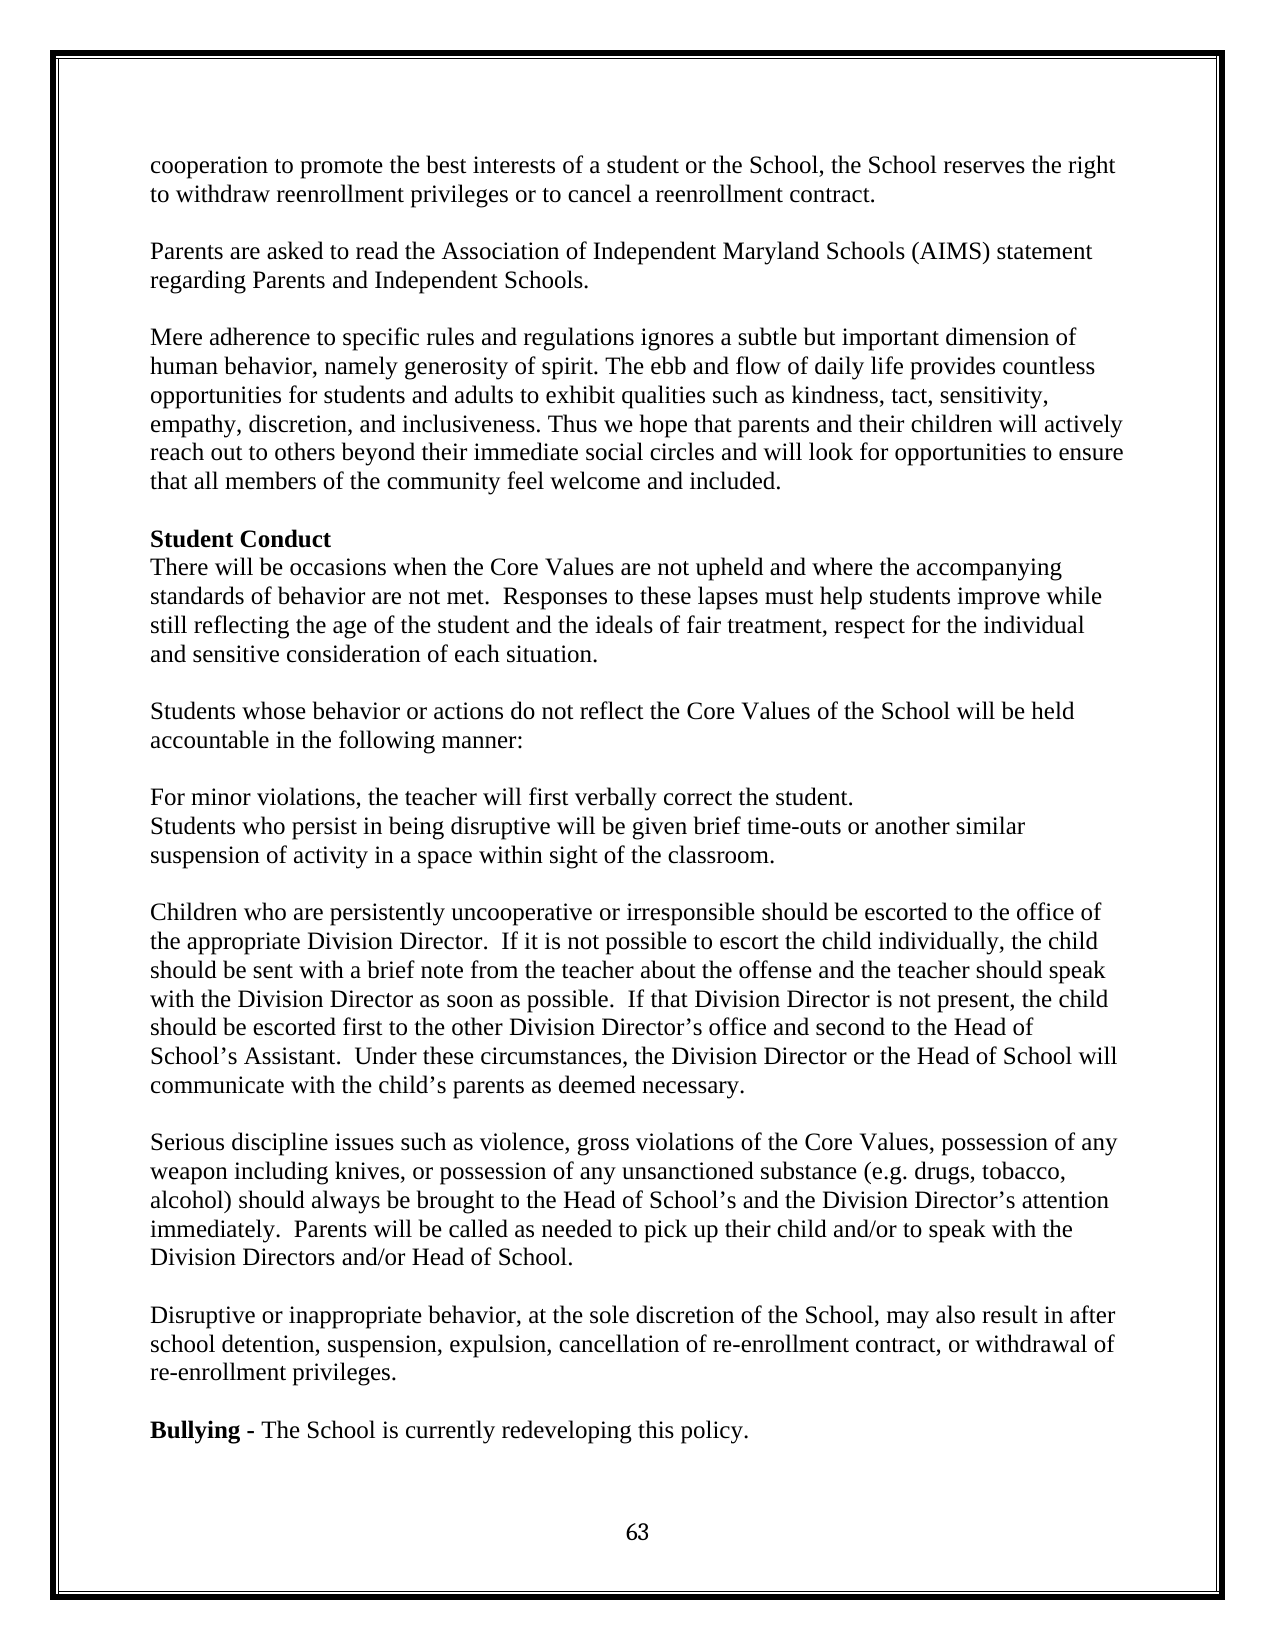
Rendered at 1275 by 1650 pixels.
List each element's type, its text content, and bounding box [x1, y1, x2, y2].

text Parents are asked to read the Association of Independent Maryland Schools (AIMS) statement regarding Parents and Independent Schools. [150, 236, 1125, 294]
text Serious discipline issues such as violence, gross violations of the Core Values, possession of any weapon including knives, or possession of any unsanctioned substance (e.g. drugs, tobacco, alcohol) should always be brought to the Head of School’s and the Division Director’s attention immediately. Parents will be called as needed to pick up their child and/or to speak with the Division Directors and/or Head of School. [150, 1127, 1125, 1271]
text Students who persist in being disruptive will be given brief time-outs or another similar suspension of activity in a space within sight of the classroom. [150, 811, 1125, 869]
text Children who are persistently uncooperative or irresponsible should be escorted to the office of the appropriate Division Director. If it is not possible to escort the child individually, the child should be sent with a brief note from the teacher about the offense and the teacher should speak with the Division Director as soon as possible. If that Division Director is not present, the child should be escorted first to the other Division Director’s office and second to the Head of School’s Assistant. Under these circumstances, the Division Director or the Head of School will communicate with the child’s parents as deemed necessary. [150, 897, 1125, 1099]
text Student Conduct [150, 524, 1125, 552]
text For minor violations, the teacher will first verbally correct the student. [150, 782, 1125, 811]
text There will be occasions when the Core Values are not upheld and where the accompanying standards of behavior are not met. Responses to these lapses must help students improve while still reflecting the age of the student and the ideals of fair treatment, respect for the individual and sensitive consideration of each situation. [150, 552, 1125, 667]
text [150, 150, 1125, 207]
text Disruptive or inappropriate behavior, at the sole discretion of the School, may also result in after school detention, suspension, expulsion, cancellation of re-enrollment contract, or withdrawal of re-enrollment privileges. [150, 1300, 1125, 1386]
text Bullying - The School is currently redeveloping this policy. [150, 1415, 1125, 1444]
text Students whose behavior or actions do not reflect the Core Values of the School will be held accountable in the following manner: [150, 696, 1125, 754]
text Mere adherence to specific rules and regulations ignores a subtle but important dimension of human behavior, namely generosity of spirit. The ebb and flow of daily life provides countless opportunities for students and adults to exhibit qualities such as kindness, tact, sensitivity, empathy, discretion, and inclusiveness. Thus we hope that parents and their children will actively reach out to others beyond their immediate social circles and will look for opportunities to ensure that all members of the community feel welcome and included. [150, 322, 1125, 495]
